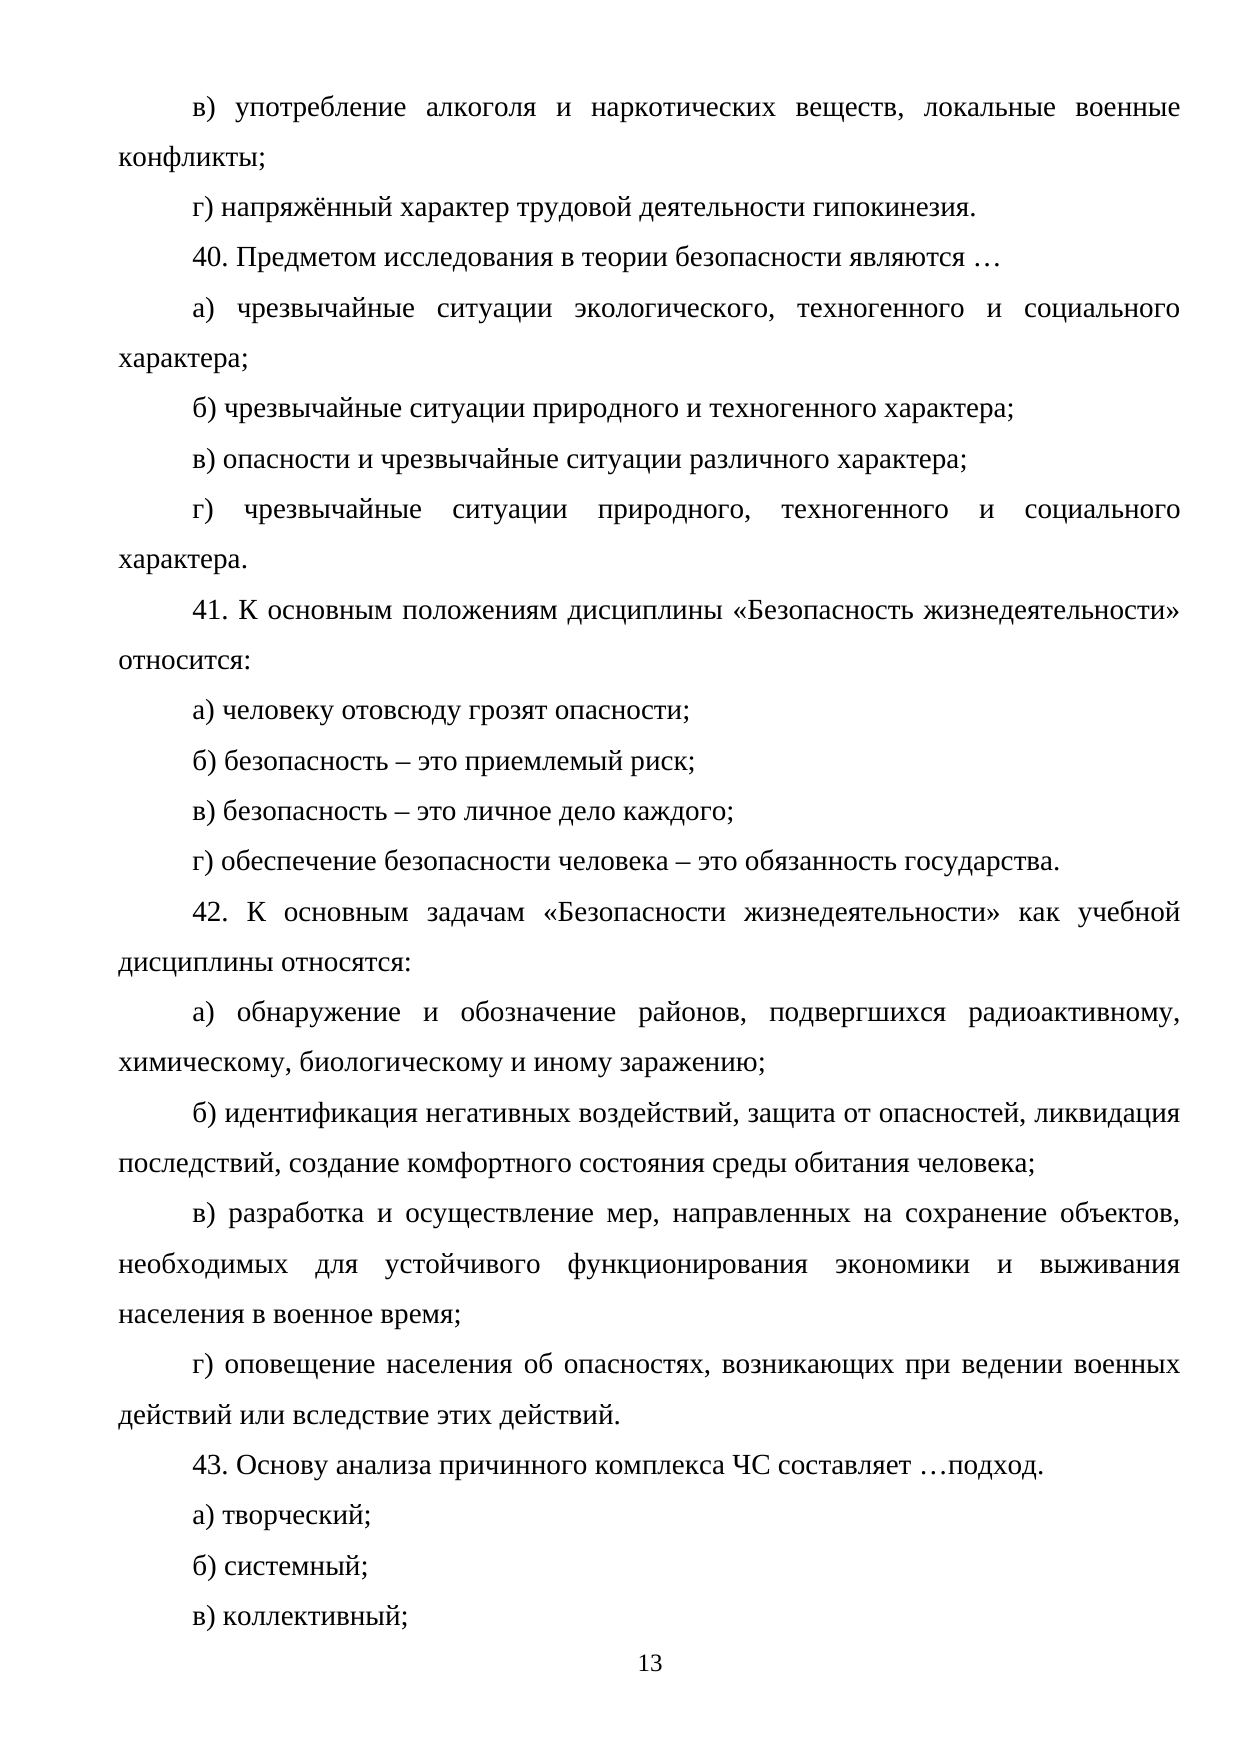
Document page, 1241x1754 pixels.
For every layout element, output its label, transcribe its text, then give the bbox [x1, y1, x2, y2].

text б) системный; [118, 1548, 1181, 1581]
text а) чрезвычайные ситуации экологического, техногенного и социального характера; [118, 290, 1181, 374]
text г) напряжённый характер трудовой деятельности гипокинезия. [118, 189, 1181, 223]
text г) чрезвычайные ситуации природного, техногенного и социального характера. [118, 491, 1181, 575]
text 42. К основным задачам «Безопасности жизнедеятельности» как учебной дисциплины относятся: [118, 894, 1181, 977]
text г) обеспечение безопасности человека – это обязанность государства. [118, 843, 1181, 877]
text а) творческий; [118, 1497, 1181, 1531]
text в) разработка и осуществление мер, направленных на сохранение объектов, необходимых для устойчивого функционирования экономики и выживания населения в военное время; [118, 1196, 1181, 1330]
text в) безопасность – это личное дело каждого; [118, 793, 1181, 827]
text а) человеку отовсюду грозят опасности; [118, 692, 1181, 726]
text 40. Предметом исследования в теории безопасности являются … [118, 239, 1181, 273]
text г) оповещение населения об опасностях, возникающих при ведении военных действий или вследствие этих действий. [118, 1346, 1181, 1430]
text б) чрезвычайные ситуации природного и техногенного характера; [118, 391, 1181, 424]
text в) коллективный; [118, 1598, 1181, 1632]
text б) идентификация негативных воздействий, защита от опасностей, ликвидация последствий, создание комфортного состояния среды обитания человека; [118, 1095, 1181, 1179]
text в) опасности и чрезвычайные ситуации различного характера; [118, 441, 1181, 474]
text 41. К основным положениям дисциплины «Безопасность жизнедеятельности» относится: [118, 592, 1181, 676]
text б) безопасность – это приемлемый риск; [118, 743, 1181, 776]
text 43. Основу анализа причинного комплекса ЧС составляет …подход. [118, 1447, 1181, 1481]
text в) употребление алкоголя и наркотических веществ, локальные военные конфликты; [118, 89, 1181, 172]
text а) обнаружение и обозначение районов, подвергшихся радиоактивному, химическому, биологическому и иному заражению; [118, 994, 1181, 1078]
